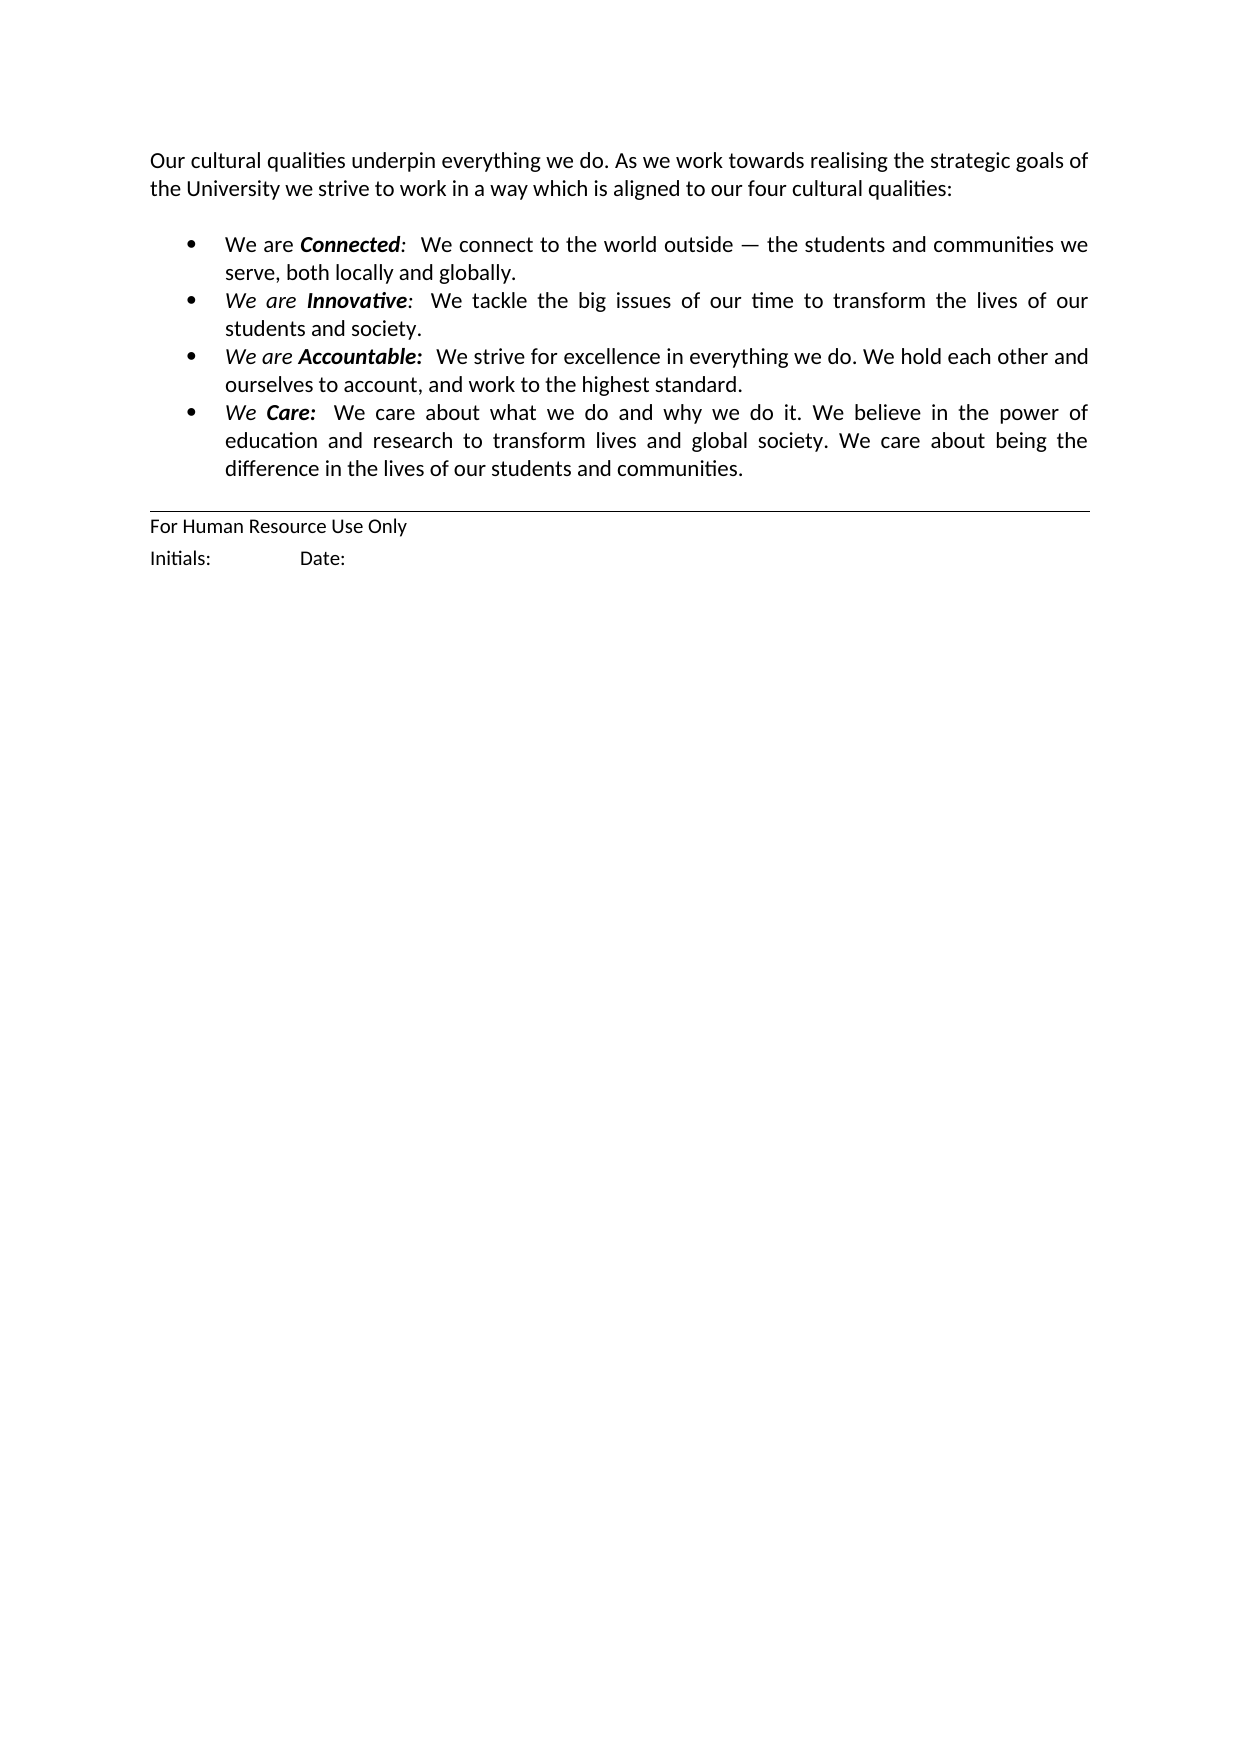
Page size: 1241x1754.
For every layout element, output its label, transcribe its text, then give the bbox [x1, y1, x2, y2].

list We are Innovative: We tackle the big issues of our time to transform the lives of our students and society. [187, 286, 1090, 342]
text Our cultural qualities underpin everything we do. As we work towards realising the strategic goals of the University we strive to work in a way which is aligned to our four cultural qualities: [150, 146, 1090, 202]
list We are Accountable: We strive for excellence in everything we do. We hold each other and ourselves to account, and work to the highest standard. [187, 342, 1090, 398]
list We Care: We care about what we do and why we do it. We believe in the power of education and research to transform lives and global society. We care about being the difference in the lives of our students and communities. [187, 398, 1090, 482]
text Initials: Date: [150, 545, 1090, 571]
list We are Connected: We connect to the world outside — the students and communities we serve, both locally and globally. [187, 230, 1090, 286]
text For Human Resource Use Only [150, 512, 1090, 539]
